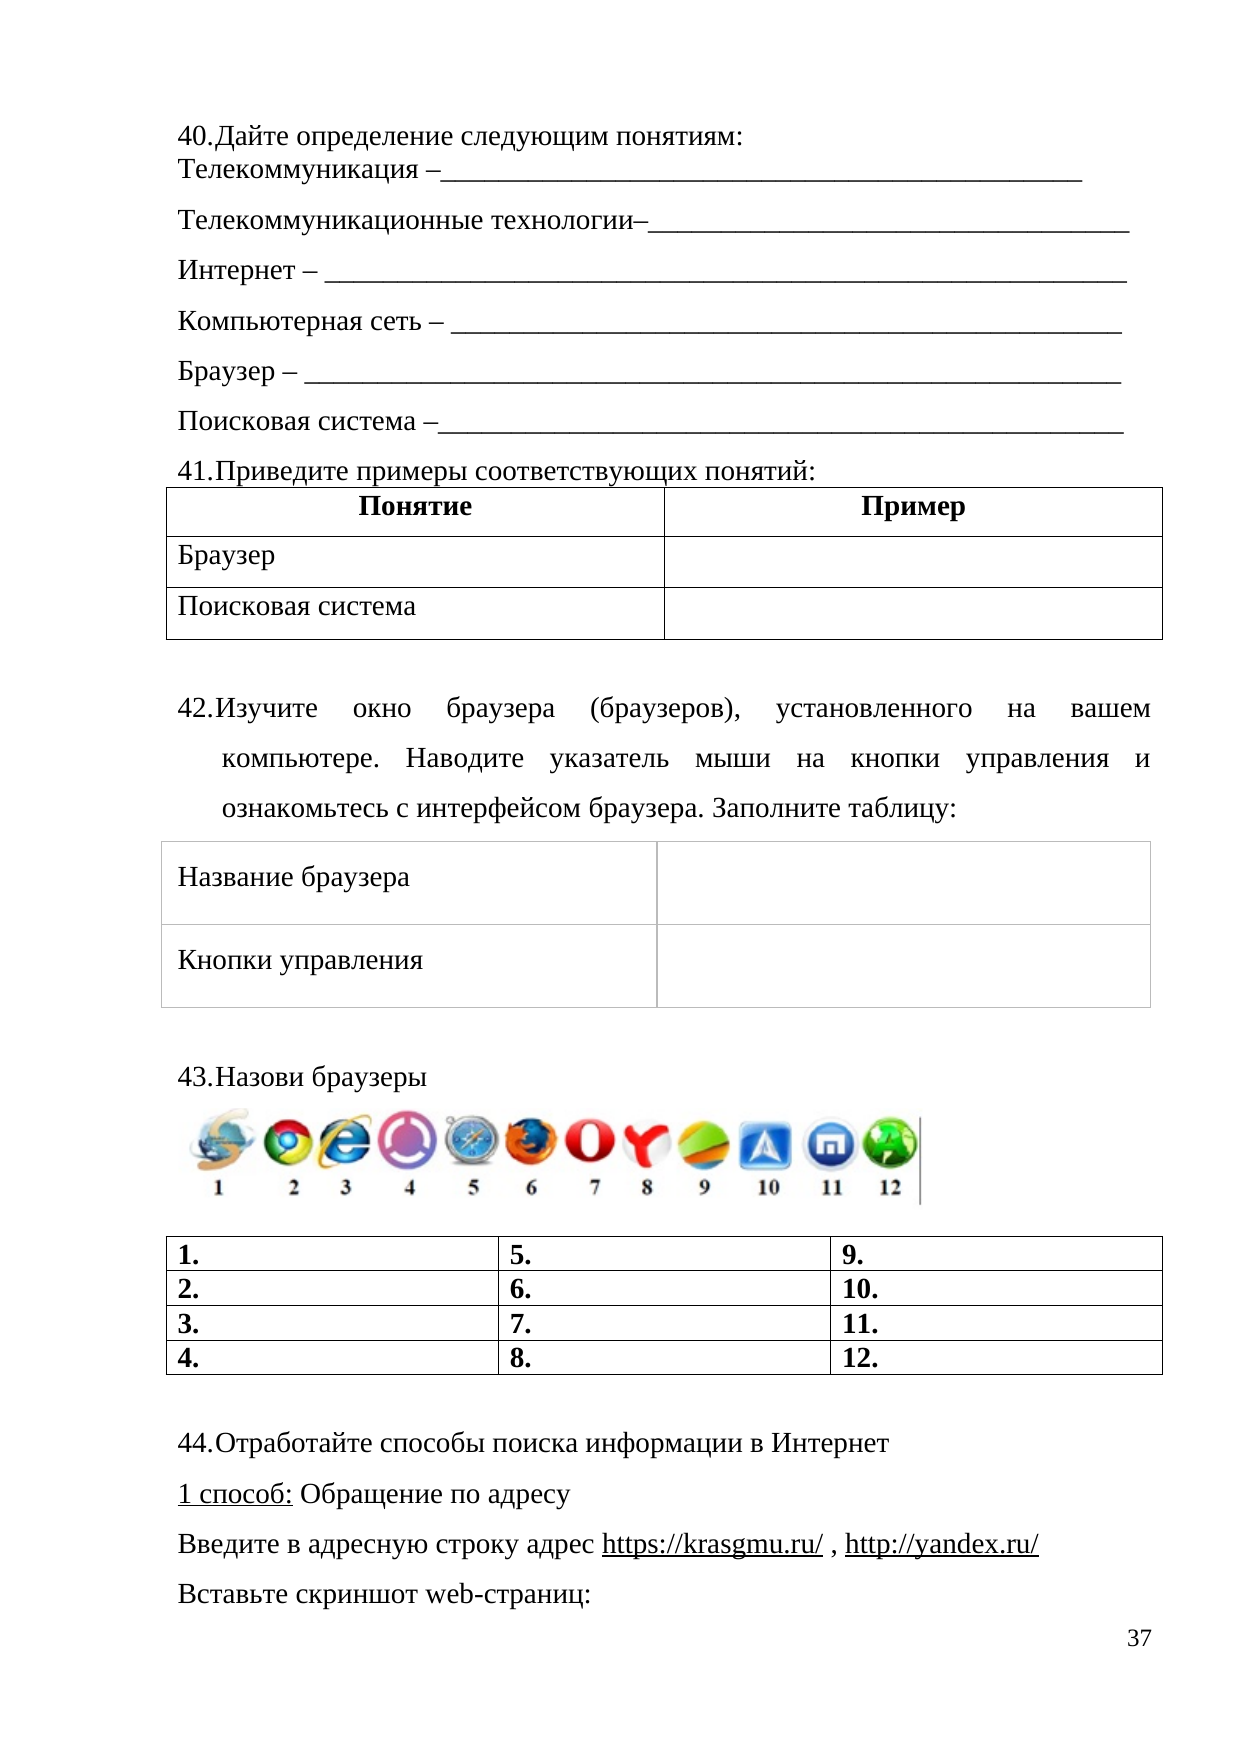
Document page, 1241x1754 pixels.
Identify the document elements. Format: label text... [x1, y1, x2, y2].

table_cell Кнопки управления [162, 925, 656, 1007]
list Приведите примеры соответствующих понятий: [177, 453, 1152, 487]
table_header 5. [499, 1237, 830, 1270]
text Поисковая система –_______________________________________________ [177, 403, 1152, 437]
table_header Название браузера [162, 842, 656, 924]
table_cell 11. [831, 1306, 1162, 1339]
table_cell 10. [831, 1271, 1162, 1305]
table_cell 3. [167, 1306, 498, 1339]
picture [177, 1108, 935, 1222]
table_cell 12. [831, 1341, 1162, 1374]
table_cell 7. [499, 1306, 830, 1339]
list Дайте определение следующим понятиям: [177, 118, 1152, 152]
text Телекоммуникация –____________________________________________ [177, 152, 1152, 185]
list Назови браузеры [177, 1059, 1152, 1092]
table_cell 8. [499, 1341, 830, 1374]
list Изучите окно браузера (браузеров), установленного на вашем компьютере. Наводите указатель мыши на кнопки управления и ознакомьтесь с интерфейсом браузера. Заполните таблицу: [177, 690, 1152, 824]
text Компьютерная сеть – ______________________________________________ [177, 303, 1152, 336]
table_header Понятие [167, 488, 664, 536]
table_header 1. [167, 1237, 498, 1270]
text Браузер – ________________________________________________________ [177, 353, 1152, 386]
table_header [658, 842, 1150, 924]
text Телекоммуникационные технологии–_________________________________ [177, 202, 1152, 236]
table_cell 4. [167, 1341, 498, 1374]
text Введите в адресную строку адрес https://krasgmu.ru/ , http://yandex.ru/ [177, 1526, 1152, 1560]
table_header Пример [665, 488, 1162, 536]
table_cell 2. [167, 1271, 498, 1305]
text Интернет – _______________________________________________________ [177, 252, 1152, 286]
table_cell [665, 588, 1162, 638]
table_cell Поисковая система [167, 588, 664, 638]
table_cell 6. [499, 1271, 830, 1305]
table_cell [658, 925, 1150, 1007]
text 1 способ: Обращение по адресу [177, 1476, 1152, 1509]
table_cell Браузер [167, 537, 664, 587]
text Вставьте скриншот web-страниц: [177, 1576, 1152, 1610]
list Отработайте способы поиска информации в Интернет [177, 1426, 1152, 1459]
table_cell [665, 537, 1162, 587]
table_header 9. [831, 1237, 1162, 1270]
